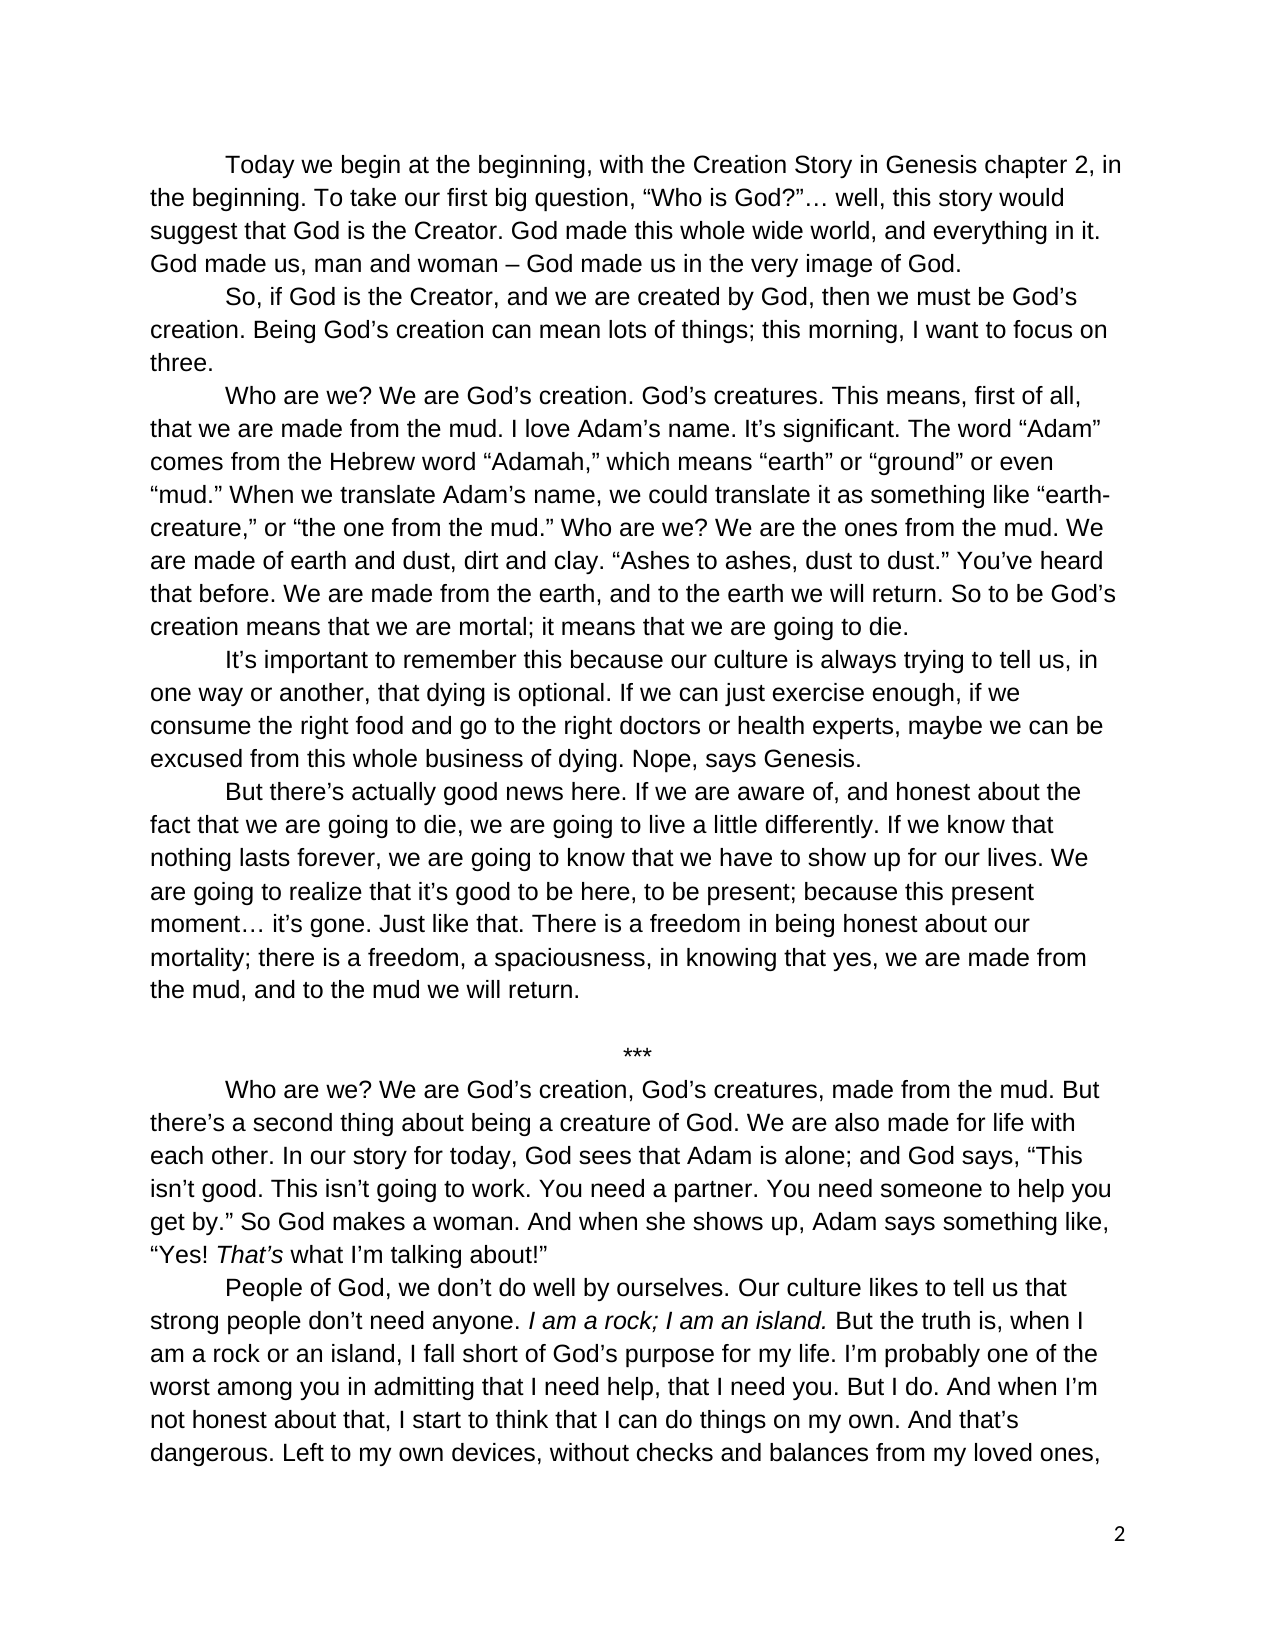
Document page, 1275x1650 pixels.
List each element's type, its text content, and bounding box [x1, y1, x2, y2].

text *** [150, 1042, 1125, 1070]
text But there’s actually good news here. If we are aware of, and honest about the fact that we are going to die, we are going to live a little differently. If we know that nothing lasts forever, we are going to know that we have to show up for our lives. We are going to realize that it’s good to be here, to be present; because this present moment… it’s gone. Just like that. There is a freedom in being honest about our mortality; there is a freedom, a spaciousness, in knowing that yes, we are made from the mud, and to the mud we will return. [150, 777, 1125, 1004]
text Today we begin at the beginning, with the Creation Story in Genesis chapter 2, in the beginning. To take our first big question, “Who is God?”… well, this story would suggest that God is the Creator. God made this whole wide world, and everything in it. God made us, man and woman – God made us in the very image of God. [150, 150, 1125, 278]
text Who are we? We are God’s creation, God’s creatures, made from the mud. But there’s a second thing about being a creature of God. We are also made for life with each other. In our story for today, God sees that Adam is alone; and God says, “This isn’t good. This isn’t going to work. You need a partner. You need someone to help you get by.” So God makes a woman. And when she shows up, Adam says something like, “Yes! That’s what I’m talking about!” [150, 1074, 1125, 1268]
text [150, 1273, 1125, 1467]
text So, if God is the Creator, and we are created by God, then we must be God’s creation. Being God’s creation can mean lots of things; this morning, I want to focus on three. [150, 282, 1125, 377]
text It’s important to remember this because our culture is always trying to tell us, in one way or another, that dying is optional. If we can just exercise enough, if we consume the right food and go to the right doctors or health experts, maybe we can be excused from this whole business of dying. Nope, says Genesis. [150, 645, 1125, 773]
text Who are we? We are God’s creation. God’s creatures. This means, first of all, that we are made from the mud. I love Adam’s name. It’s significant. The word “Adam” comes from the Hebrew word “Adamah,” which means “earth” or “ground” or even “mud.” When we translate Adam’s name, we could translate it as something like “earth-creature,” or “the one from the mud.” Who are we? We are the ones from the mud. We are made of earth and dust, dirt and clay. “Ashes to ashes, dust to dust.” You’ve heard that before. We are made from the earth, and to the earth we will return. So to be God’s creation means that we are mortal; it means that we are going to die. [150, 381, 1125, 641]
